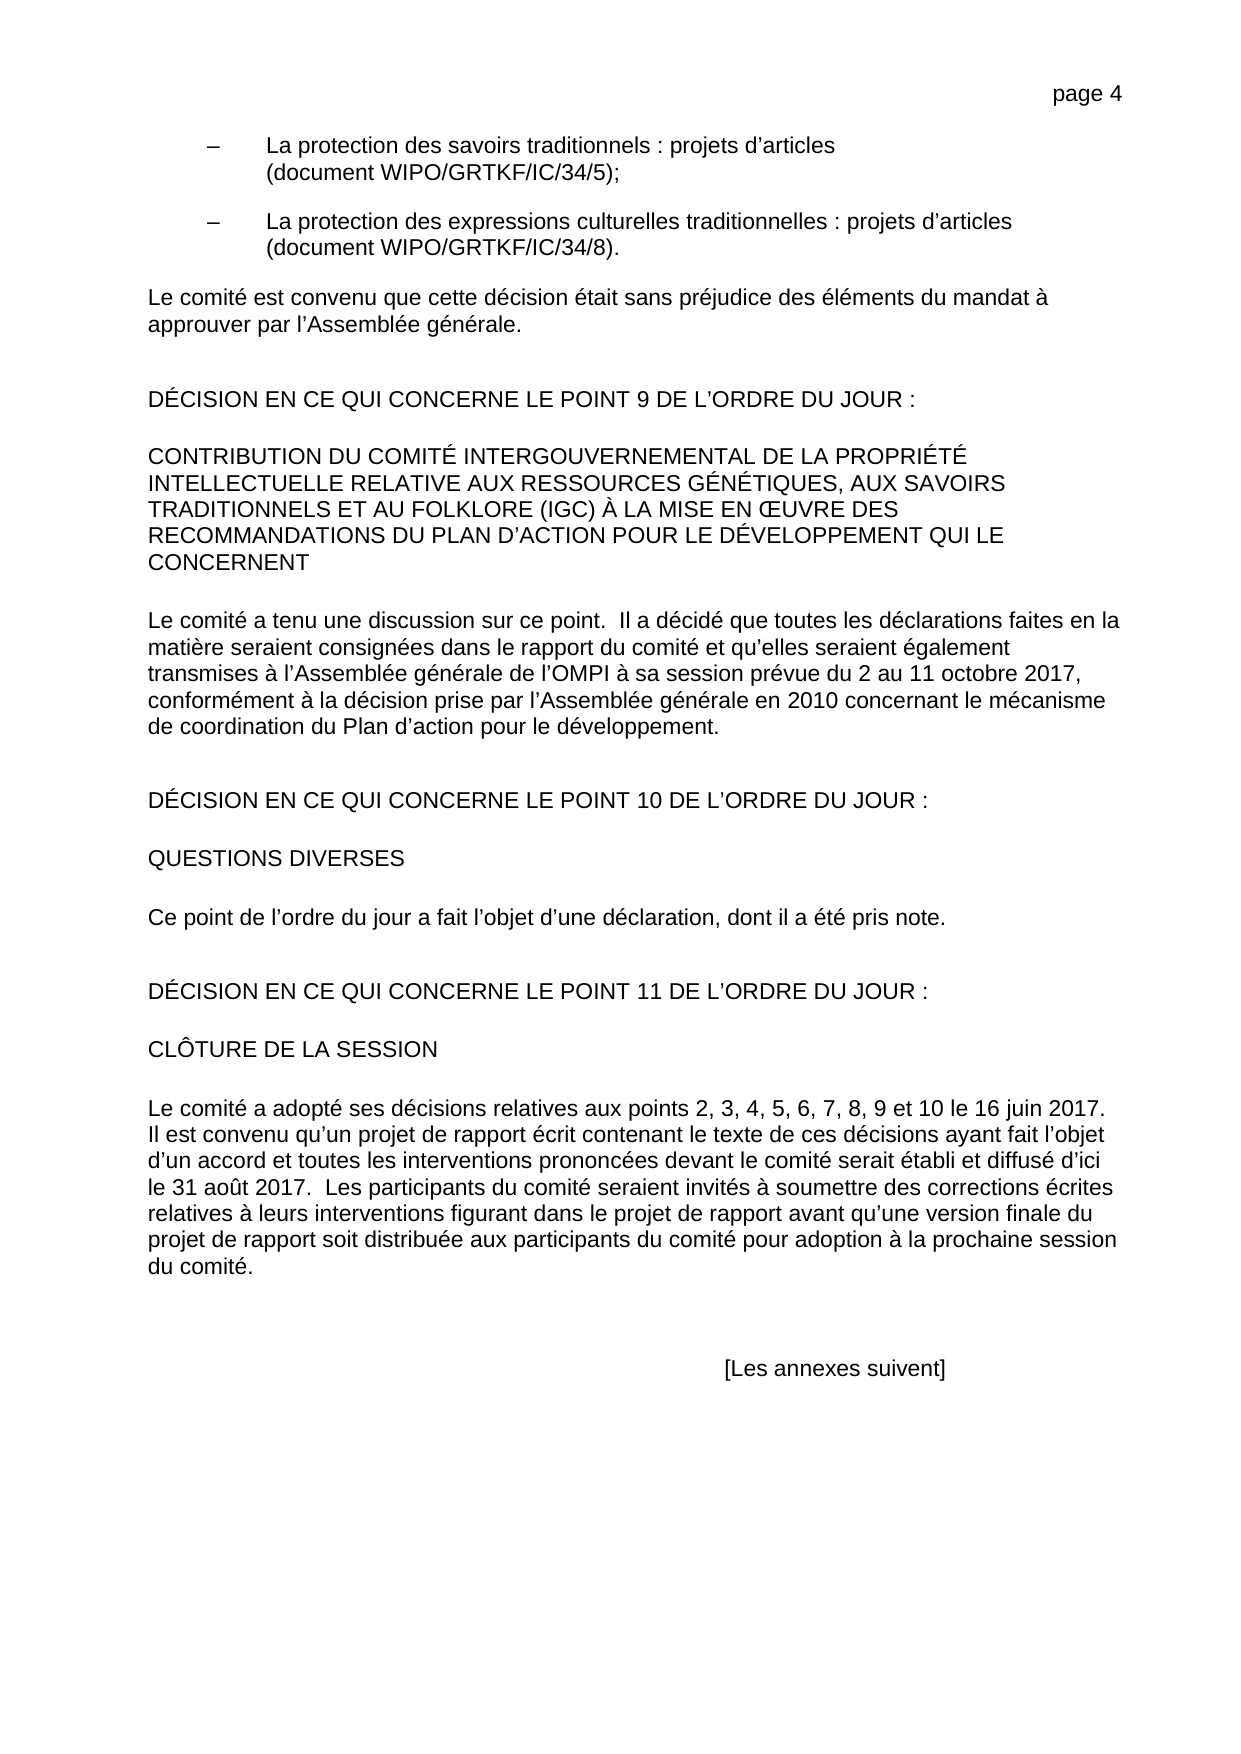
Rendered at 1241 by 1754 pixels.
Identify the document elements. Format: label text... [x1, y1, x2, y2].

subtitle Décision en ce qui concerne le point 9 de l’ordre du jour : [148, 386, 1122, 412]
subtitle Clôture de la session [148, 1036, 1122, 1062]
subtitle Décision en ce qui concerne le point 10 de l’ordre du jour : [148, 787, 1122, 813]
list La protection des expressions culturelles traditionnelles : projets d’articles (document WIPO/GRTKF/IC/34/8). [207, 208, 1122, 261]
subtitle Contribution du Comité intergouvernemental de la propriété intellectuelle relative aux ressources génétiques, aux savoirs traditionnels et au folklore (IGC) à la mise en œuvre des recommandations du Plan d’action pour le développement qui le concernent [148, 443, 1122, 575]
text Le comité est convenu que cette décision était sans préjudice des éléments du mandat à approuver par l’Assemblée générale. [148, 283, 1122, 338]
list Le comité a adopté ses décisions relatives aux points 2, 3, 4, 5, 6, 7, 8, 9 et 10 le 16 juin 2017. Il est convenu qu’un projet de rapport écrit contenant le texte de ces décisions ayant fait l’objet d’un accord et toutes les interventions prononcées devant le comité serait établi et diffusé d’ici le 31 août 2017. Les participants du comité seraient invités à soumettre des corrections écrites relatives à leurs interventions figurant dans le projet de rapport avant qu’une version finale du projet de rapport soit distribuée aux participants du comité pour adoption à la prochaine session du comité. [148, 1094, 1122, 1279]
list La protection des savoirs traditionnels : projets d’articles (document WIPO/GRTKF/IC/34/5); [207, 132, 1122, 185]
subtitle Décision en ce qui concerne le point 11 de l’ordre du jour : [148, 978, 1122, 1004]
list Le comité a tenu une discussion sur ce point. Il a décidé que toutes les déclarations faites en la matière seraient consignées dans le rapport du comité et qu’elles seraient également transmises à l’Assemblée générale de l’OMPI à sa session prévue du 2 au 11 octobre 2017, conformément à la décision prise par l’Assemblée générale en 2010 concernant le mécanisme de coordination du Plan d’action pour le développement. [148, 607, 1122, 739]
list Ce point de l’ordre du jour a fait l’objet d’une déclaration, dont il a été pris note. [148, 904, 1122, 930]
subtitle Questions diverses [148, 845, 1122, 871]
text [Les annexes suivent] [724, 1355, 1122, 1381]
